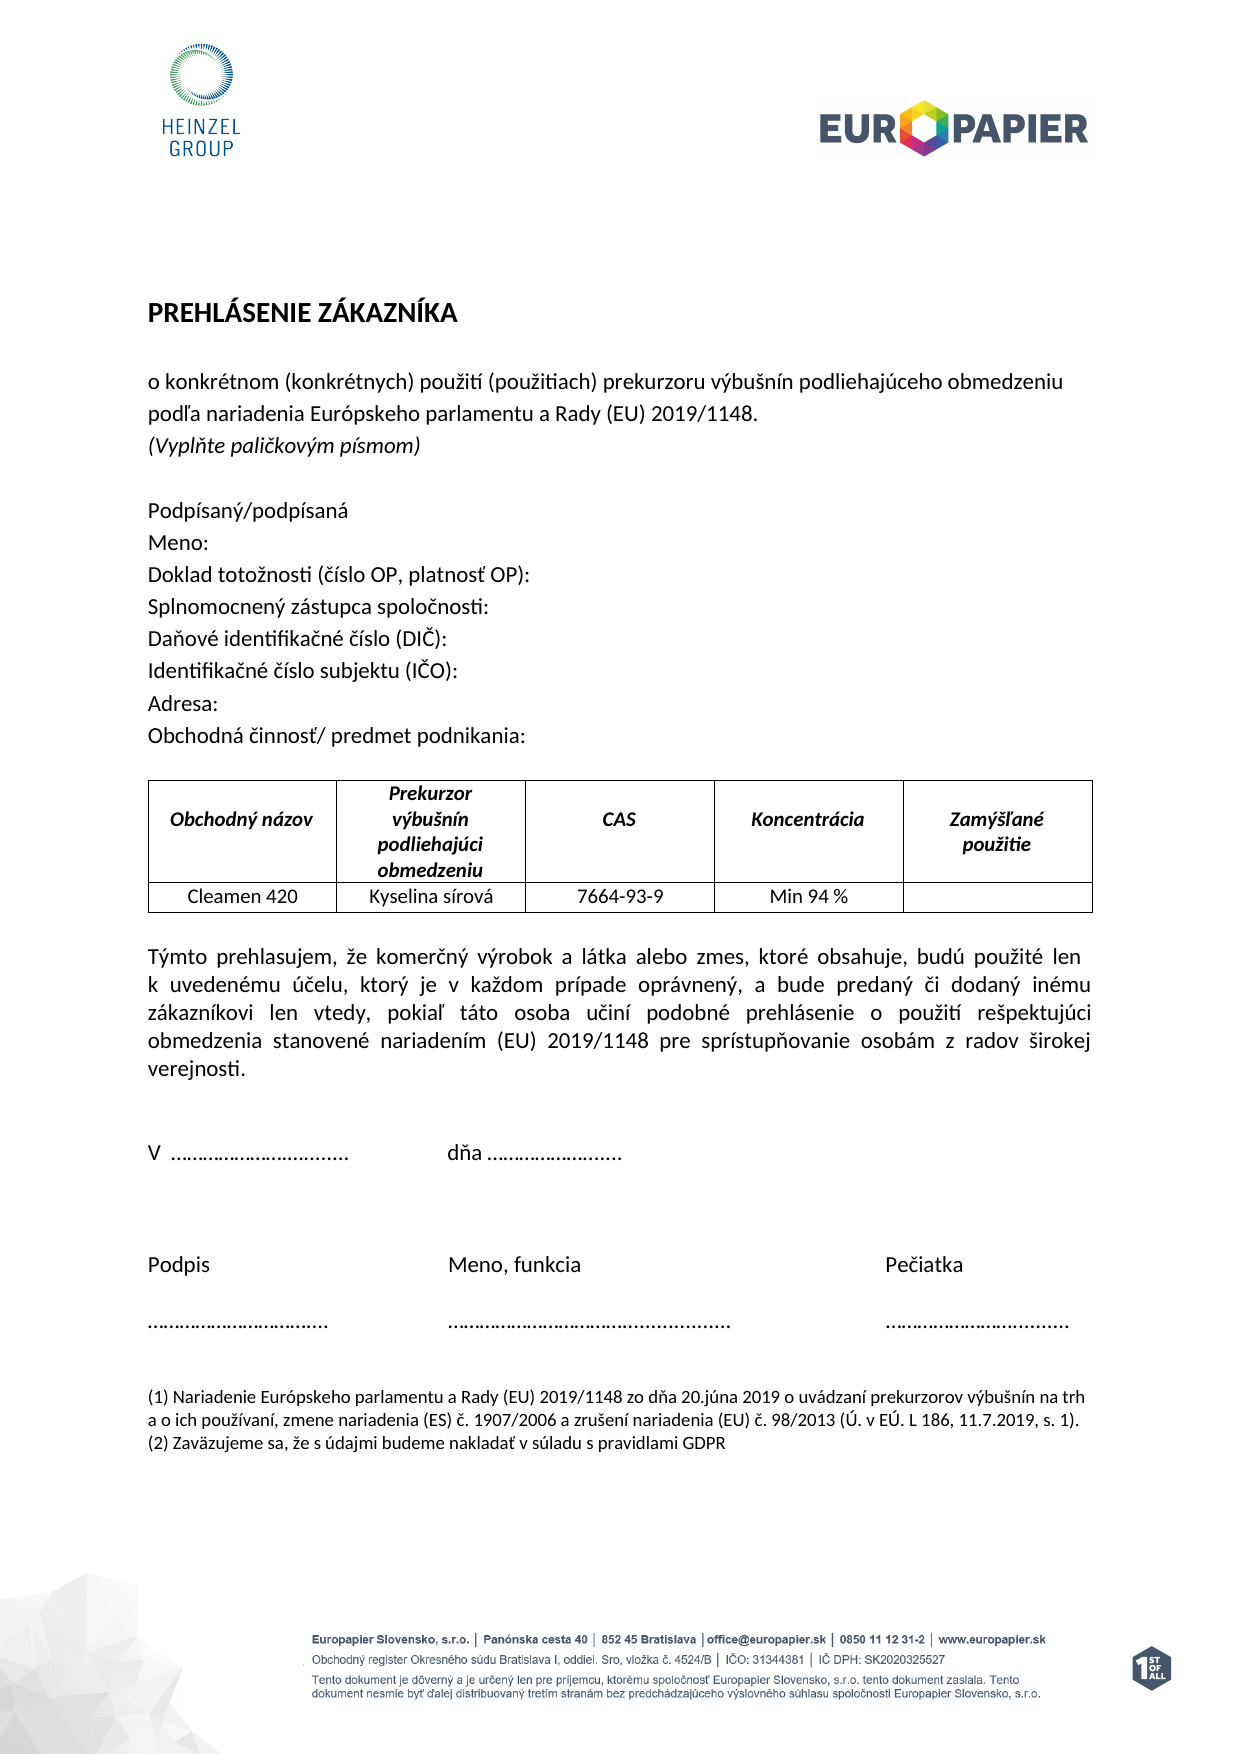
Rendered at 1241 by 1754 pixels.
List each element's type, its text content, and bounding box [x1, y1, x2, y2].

text V ………………….…........ dňa ………………....... [148, 1138, 1093, 1166]
text Adresa: [148, 689, 1093, 717]
text Daňové identifikačné číslo (DIČ): [148, 624, 1093, 652]
text (Vyplňte paličkovým písmom) [148, 431, 1093, 459]
text Doklad totožnosti (číslo OP, platnosť OP): [148, 560, 1093, 588]
table_cell Kyselina sírová [337, 883, 525, 912]
picture [303, 1625, 1057, 1707]
text Podpísaný/podpísaná [148, 496, 1093, 524]
text Podpis Meno, funkcia Pečiatka [148, 1250, 1093, 1278]
table_header CAS [526, 781, 714, 882]
text Týmto prehlasujem, že komerčný výrobok a látka alebo zmes, ktoré obsahuje, budú použité len k uvedenému účelu, ktorý je v každom prípade oprávnený, a bude predaný či dodaný inému zákazníkovi len vtedy, pokiaľ táto osoba učiní podobné prehlásenie o použití rešpektujúci obmedzenia stanovené nariadením (EU) 2019/1148 pre sprístupňovanie osobám z radov širokej verejnosti. [148, 942, 1093, 1082]
text (2) Zaväzujeme sa, že s údajmi budeme nakladať v súladu s pravidlami GDPR [148, 1431, 1093, 1454]
table_cell Min 94 % [715, 883, 903, 912]
table_cell [904, 883, 1092, 912]
picture [815, 97, 1093, 158]
text ………………………….... ……………………………................... …………………….......... [148, 1306, 1093, 1334]
table_header Koncentrácia [715, 781, 903, 882]
table_header Zamýšľané použitie [904, 781, 1092, 882]
table_cell Cleamen 420 [149, 883, 336, 912]
text Obchodná činnosť/ predmet podnikania: [148, 721, 1093, 749]
picture [156, 34, 242, 163]
table_header Obchodný názov [149, 781, 336, 882]
table_header Prekurzor výbušnín podliehajúci obmedzeniu [337, 781, 525, 882]
table_cell 7664-93-9 [526, 883, 714, 912]
text o konkrétnom (konkrétnych) použití (použitiach) prekurzoru výbušnín podliehajúceho obmedzeniu podľa nariadenia Európskeho parlamentu a Rady (EU) 2019/1148. [148, 367, 1093, 427]
text PREHLÁSENIE ZÁKAZNÍKA [148, 294, 1093, 329]
text (1) Nariadenie Európskeho parlamentu a Rady (EU) 2019/1148 zo dňa 20.júna 2019 o uvádzaní prekurzorov výbušnín na trh a o ich používaní, zmene nariadenia (ES) č. 1907/2006 a zrušení nariadenia (EU) č. 98/2013 (Ú. v EÚ. L 186, 11.7.2019, s. 1). [148, 1385, 1093, 1431]
text Meno: [148, 528, 1093, 556]
text Splnomocnený zástupca spoločnosti: [148, 592, 1093, 620]
text Identifikačné číslo subjektu (IČO): [148, 657, 1093, 685]
